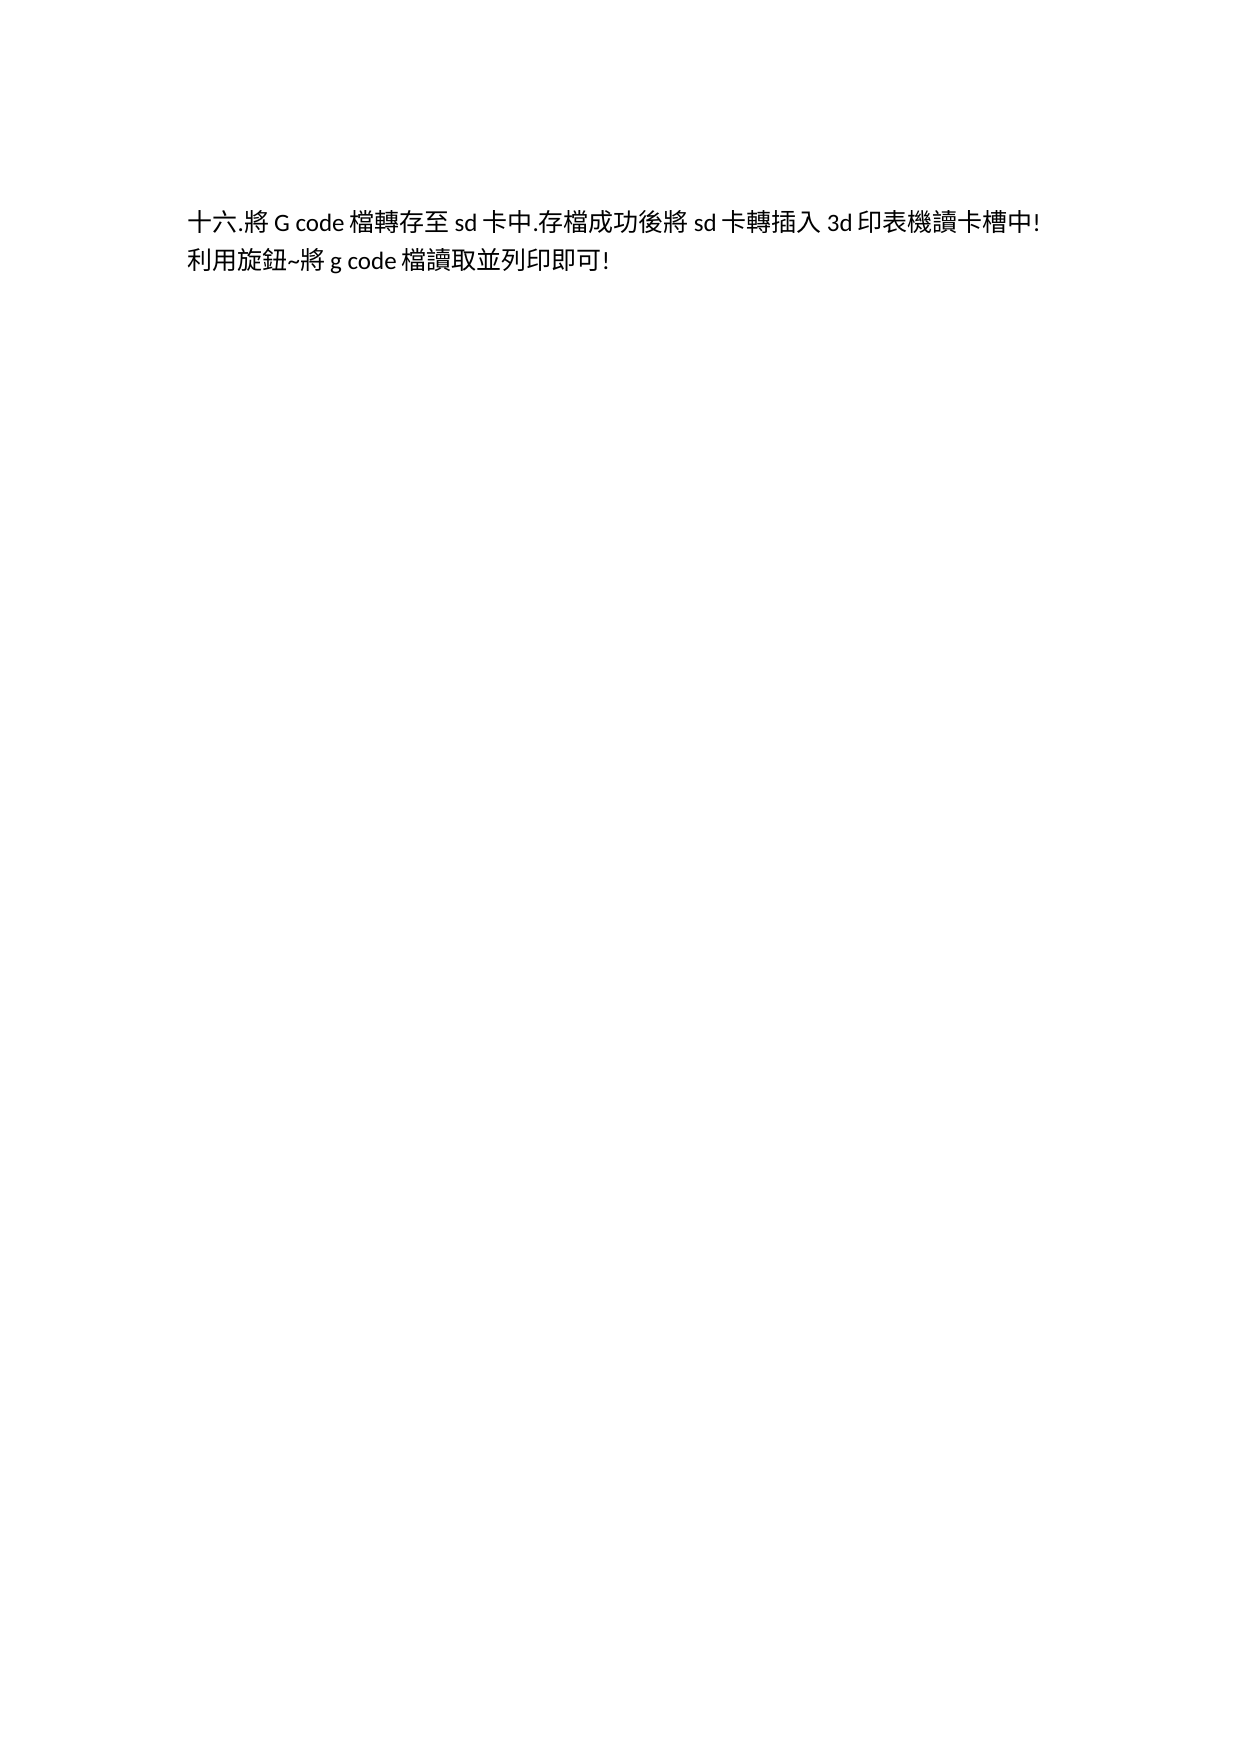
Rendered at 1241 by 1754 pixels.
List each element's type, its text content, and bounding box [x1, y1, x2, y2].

text 十六.將G code檔轉存至sd卡中.存檔成功後將sd卡轉插入3d印表機讀卡槽中!利用旋鈕~將g code檔讀取並列印即可! [187, 202, 1053, 277]
